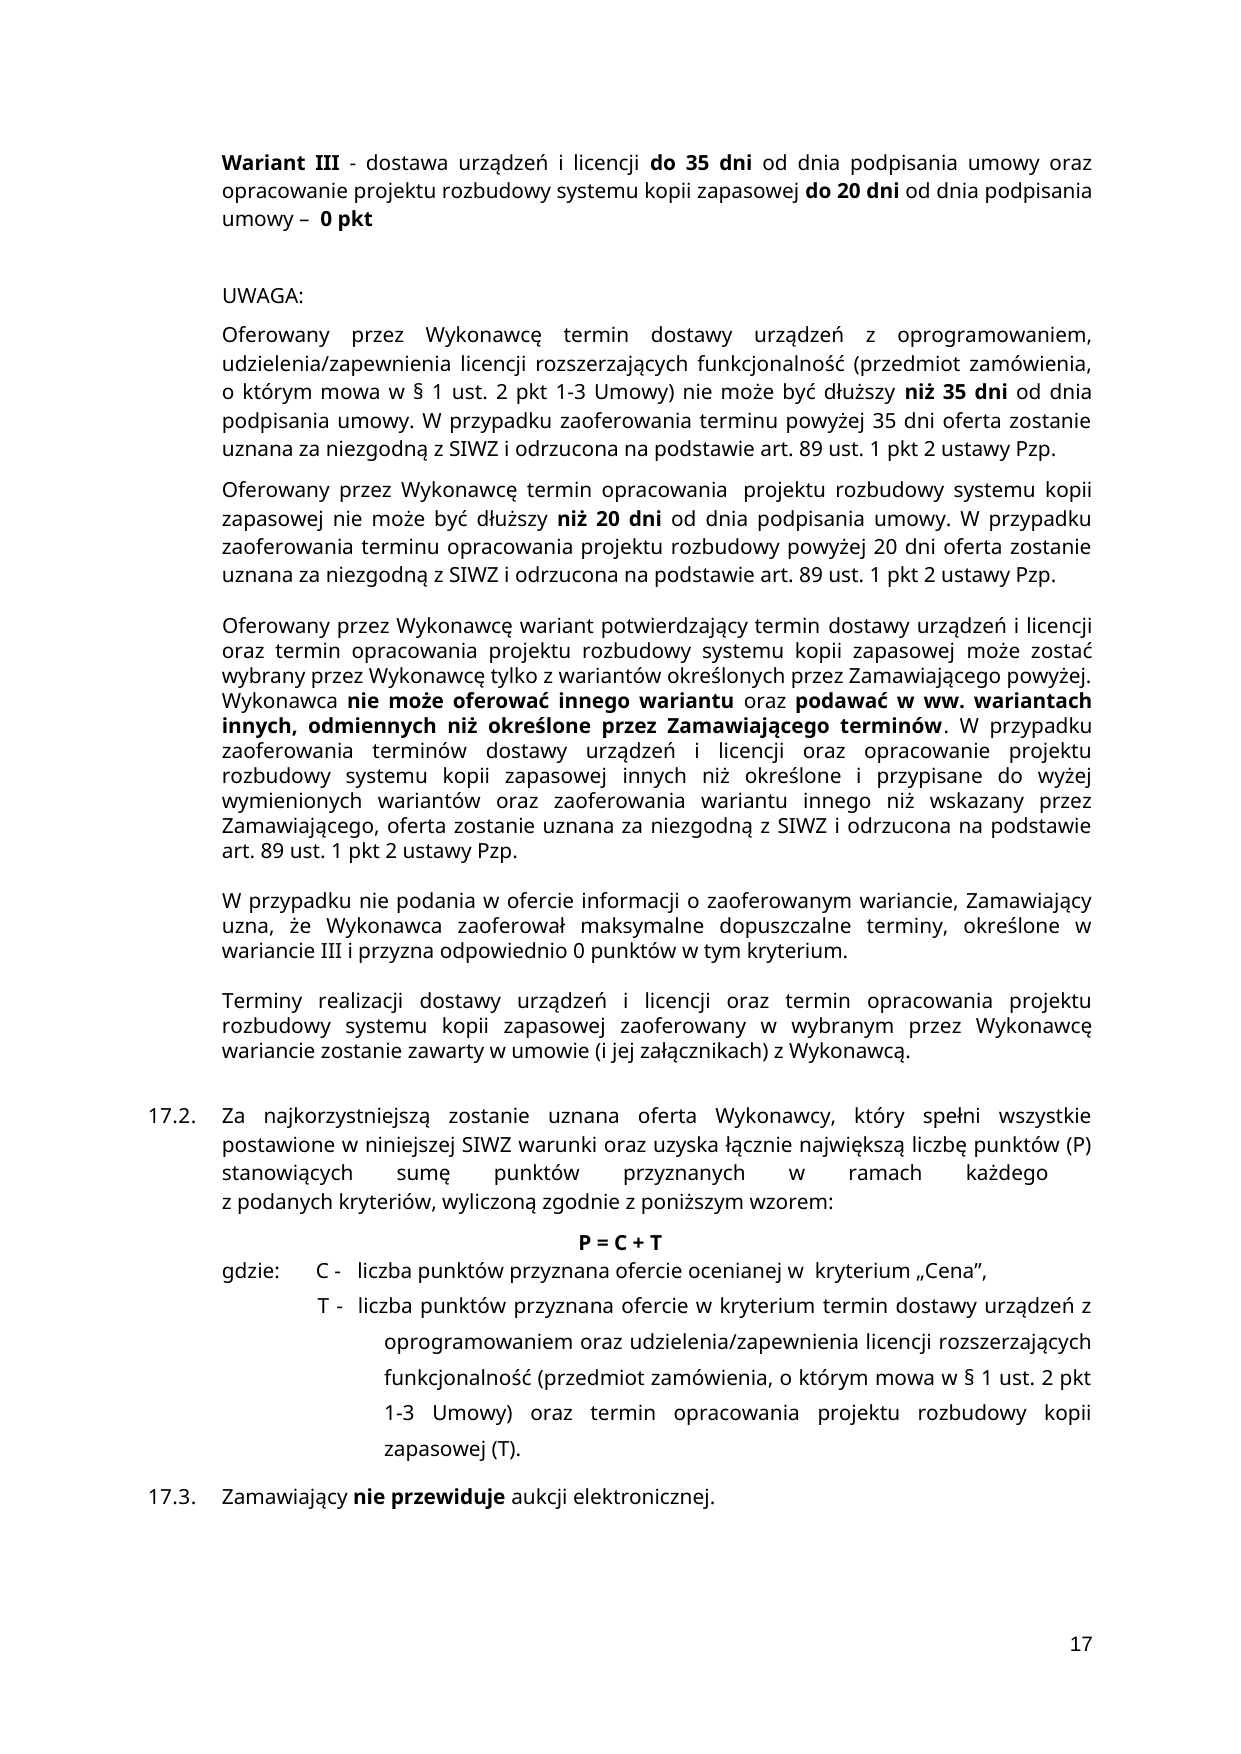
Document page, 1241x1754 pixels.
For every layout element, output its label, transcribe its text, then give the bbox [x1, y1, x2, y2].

text UWAGA: [222, 283, 1092, 308]
text Terminy realizacji dostawy urządzeń i licencji oraz termin opracowania projektu rozbudowy systemu kopii zapasowej zaoferowany w wybranym przez Wykonawcę wariancie zostanie zawarty w umowie (i jej załącznikach) z Wykonawcą. [222, 989, 1092, 1064]
text gdzie: C - liczba punktów przyznana ofercie ocenianej w kryterium „Cena”, [222, 1256, 1092, 1284]
text Oferowany przez Wykonawcę wariant potwierdzający termin dostawy urządzeń i licencji oraz termin opracowania projektu rozbudowy systemu kopii zapasowej może zostać wybrany przez Wykonawcę tylko z wariantów określonych przez Zamawiającego powyżej. Wykonawca nie może oferować innego wariantu oraz podawać w ww. wariantach innych, odmiennych niż określone przez Zamawiającego terminów. W przypadku zaoferowania terminów dostawy urządzeń i licencji oraz opracowanie projektu rozbudowy systemu kopii zapasowej innych niż określone i przypisane do wyżej wymienionych wariantów oraz zaoferowania wariantu innego niż wskazany przez Zamawiającego, oferta zostanie uznana za niezgodną z SIWZ i odrzucona na podstawie art. 89 ust. 1 pkt 2 ustawy Pzp. [222, 614, 1092, 864]
text Oferowany przez Wykonawcę termin dostawy urządzeń z oprogramowaniem, udzielenia/zapewnienia licencji rozszerzających funkcjonalność (przedmiot zamówienia, o którym mowa w § 1 ust. 2 pkt 1-3 Umowy) nie może być dłuższy niż 35 dni od dnia podpisania umowy. W przypadku zaoferowania terminu powyżej 35 dni oferta zostanie uznana za niezgodną z SIWZ i odrzucona na podstawie art. 89 ust. 1 pkt 2 ustawy Pzp. [222, 321, 1092, 463]
text 17.2. Za najkorzystniejszą zostanie uznana oferta Wykonawcy, który spełni wszystkie postawione w niniejszej SIWZ warunki oraz uzyska łącznie największą liczbę punktów (P) stanowiących sumę punktów przyznanych w ramach każdego z podanych kryteriów, wyliczoną zgodnie z poniższym wzorem: [148, 1101, 1092, 1215]
text P = C + T [148, 1228, 1092, 1256]
text Wariant III - dostawa urządzeń i licencji do 35 dni od dnia podpisania umowy oraz opracowanie projektu rozbudowy systemu kopii zapasowej do 20 dni od dnia podpisania umowy – 0 pkt [222, 148, 1092, 233]
text Oferowany przez Wykonawcę termin opracowania projektu rozbudowy systemu kopii zapasowej nie może być dłuższy niż 20 dni od dnia podpisania umowy. W przypadku zaoferowania terminu opracowania projektu rozbudowy powyżej 20 dni oferta zostanie uznana za niezgodną z SIWZ i odrzucona na podstawie art. 89 ust. 1 pkt 2 ustawy Pzp. [222, 475, 1092, 589]
text T - liczba punktów przyznana ofercie w kryterium termin dostawy urządzeń z oprogramowaniem oraz udzielenia/zapewnienia licencji rozszerzających funkcjonalność (przedmiot zamówienia, o którym mowa w § 1 ust. 2 pkt 1-3 Umowy) oraz termin opracowania projektu rozbudowy kopii zapasowej (T). [317, 1292, 1092, 1462]
text W przypadku nie podania w ofercie informacji o zaoferowanym wariancie, Zamawiający uzna, że Wykonawca zaoferował maksymalne dopuszczalne terminy, określone w wariancie III i przyzna odpowiednio 0 punktów w tym kryterium. [222, 889, 1092, 964]
text 17.3. Zamawiający nie przewiduje aukcji elektronicznej. [148, 1482, 1092, 1510]
